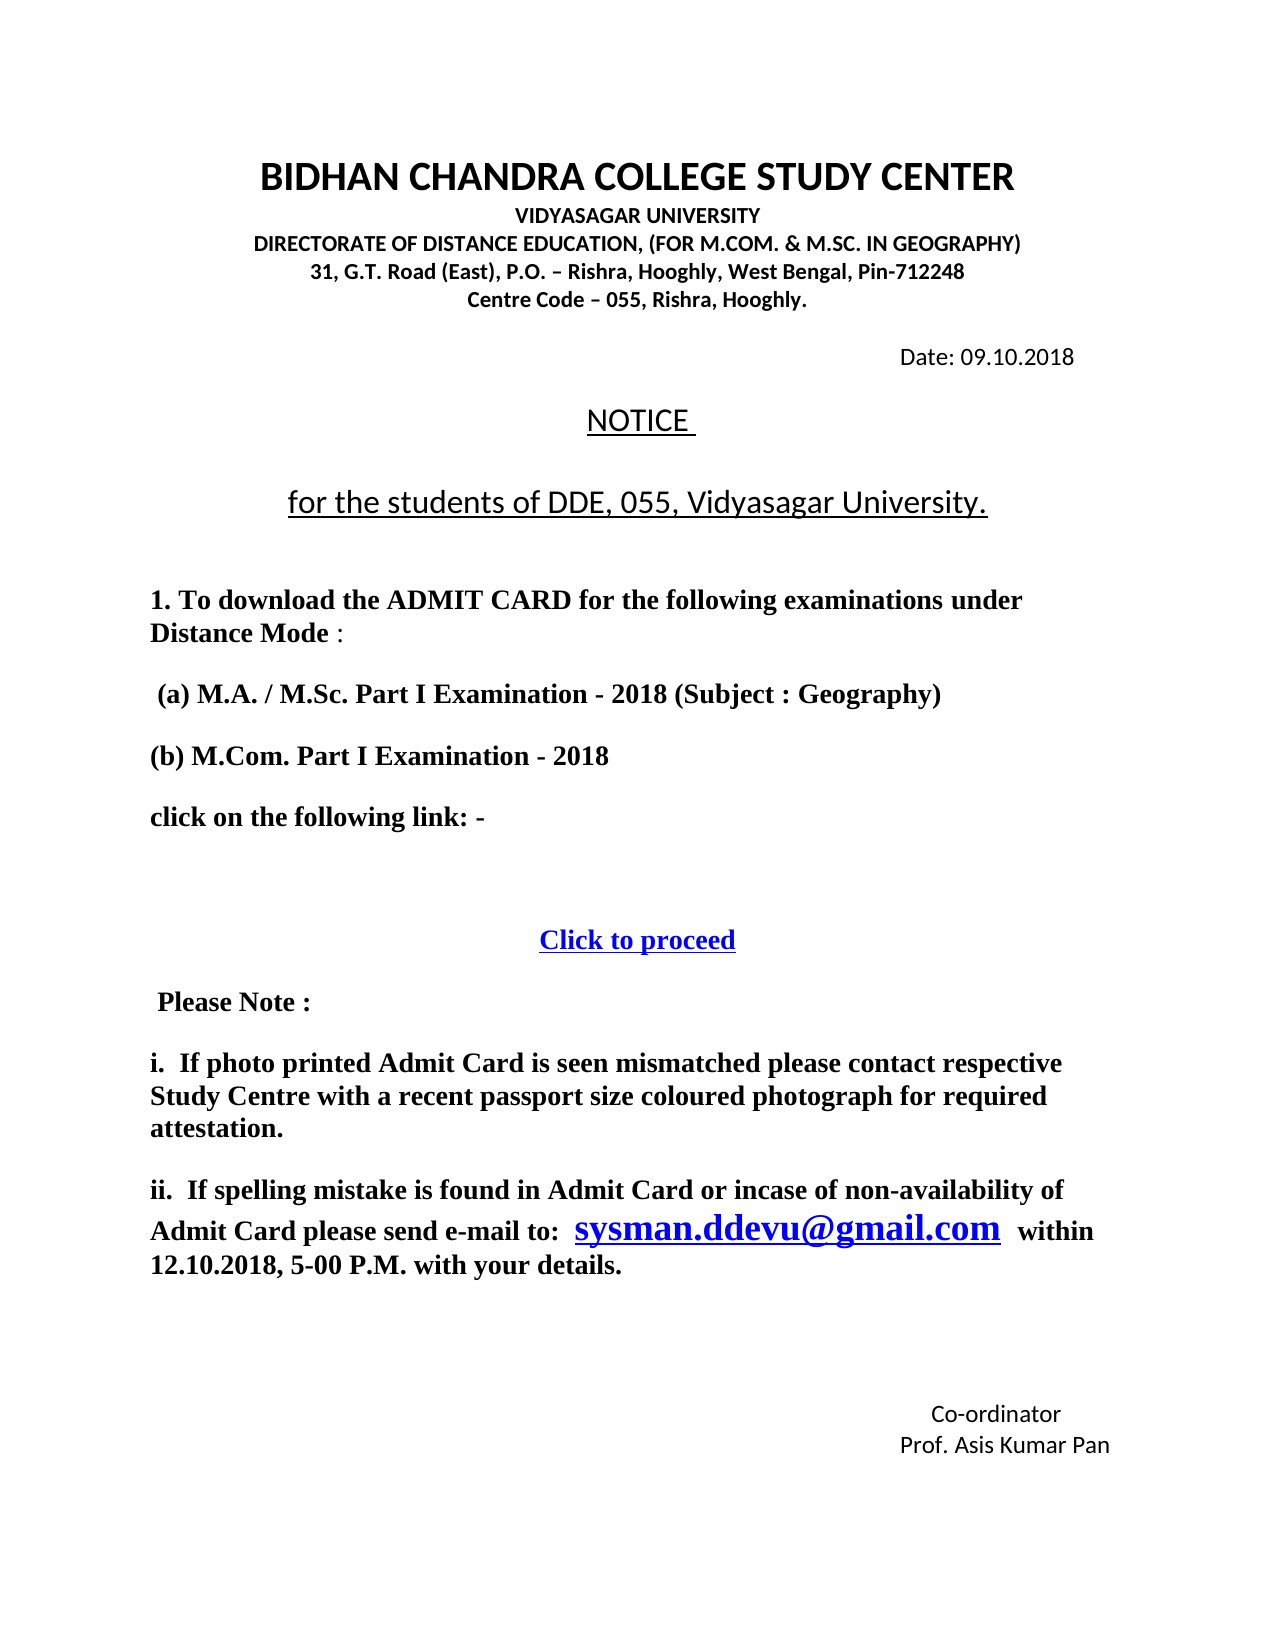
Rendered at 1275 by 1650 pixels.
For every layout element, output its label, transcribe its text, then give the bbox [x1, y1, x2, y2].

text 31, G.T. Road (East), P.O. – Rishra, Hooghly, West Bengal, Pin-712248 [150, 257, 1125, 285]
text NOTICE [150, 399, 1125, 440]
table_header 1. To download the ADMIT CARD for the following examinations under Distance Mode : (a) M.A. / M.Sc. Part I Examination - 2018 (Subject : Geography) (b) M.Com. Part I Examination - 2018 click on the following link: - Click to proceed Please Note : i. If photo printed Admit Card is seen mismatched please contact respective Study Centre with a recent passport size coloured photograph for required attestation. ii. If spelling mistake is found in Admit Card or incase of non-availability of Admit Card please send e-mail to: sysman.ddevu@gmail.com within 12.10.2018, 5-00 P.M. with your details. [150, 522, 1125, 1342]
text DIRECTORATE OF DISTANCE EDUCATION, (FOR M.COM. & M.SC. IN GEOGRAPHY) [150, 229, 1125, 257]
text Centre Code – 055, Rishra, Hooghly. [150, 285, 1125, 313]
text BIDHAN CHANDRA COLLEGE STUDY CENTER [150, 150, 1125, 201]
text Prof. Asis Kumar Pan [825, 1429, 1125, 1459]
text Co-ordinator [825, 1398, 1125, 1429]
text VIDYASAGAR UNIVERSITY [150, 201, 1125, 229]
text Date: 09.10.2018 [825, 341, 1125, 371]
text for the students of DDE, 055, Vidyasagar University. [150, 481, 1125, 522]
